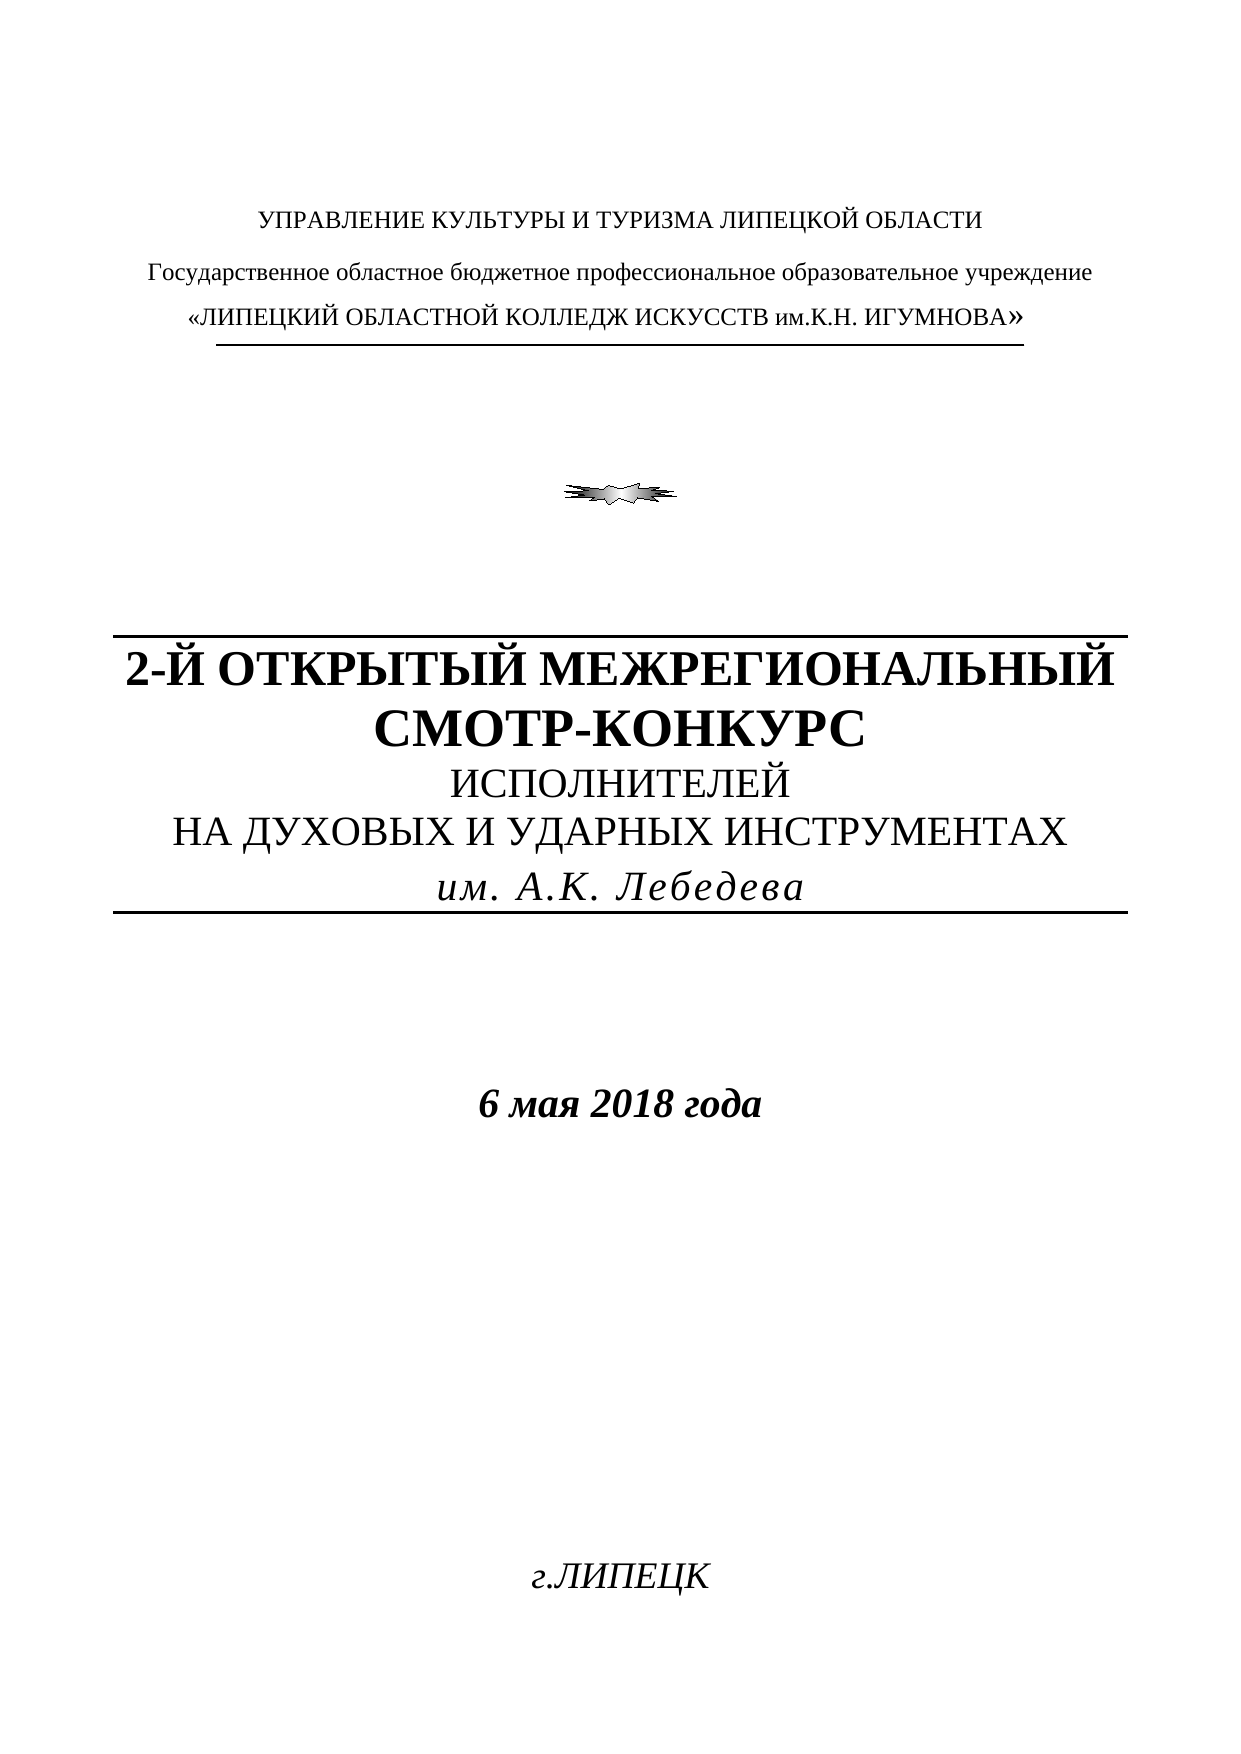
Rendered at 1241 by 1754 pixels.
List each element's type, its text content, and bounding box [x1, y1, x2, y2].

text СМОТР-КОНКУРС [112, 696, 1128, 758]
text НА ДУХОВЫХ И УДАРНЫХ ИНСТРУМЕНТАХ [112, 806, 1128, 854]
text им. А.К. Лебедева [112, 861, 1128, 914]
text УПРАВЛЕНИЕ КУЛЬТУРЫ И ТУРИЗМА ЛИПЕЦКОЙ ОБЛАСТИ [112, 208, 1128, 234]
text «ЛИПЕЦКИЙ ОБЛАСТНОЙ КОЛЛЕДЖ ИСКУССТВ им.К.Н. ИГУМНОВА» [112, 298, 1024, 332]
text Государственное областное бюджетное профессиональное образовательное учреждение [112, 259, 1128, 285]
text 6 мая 2018 года [112, 1078, 1128, 1126]
text 2-Й ОТКРЫТЫЙ МЕЖРЕГИОНАЛЬНЫЙ [112, 638, 1128, 696]
text ИСПОЛНИТЕЛЕЙ [112, 758, 1128, 806]
text г.ЛИПЕЦК [112, 1553, 1128, 1596]
